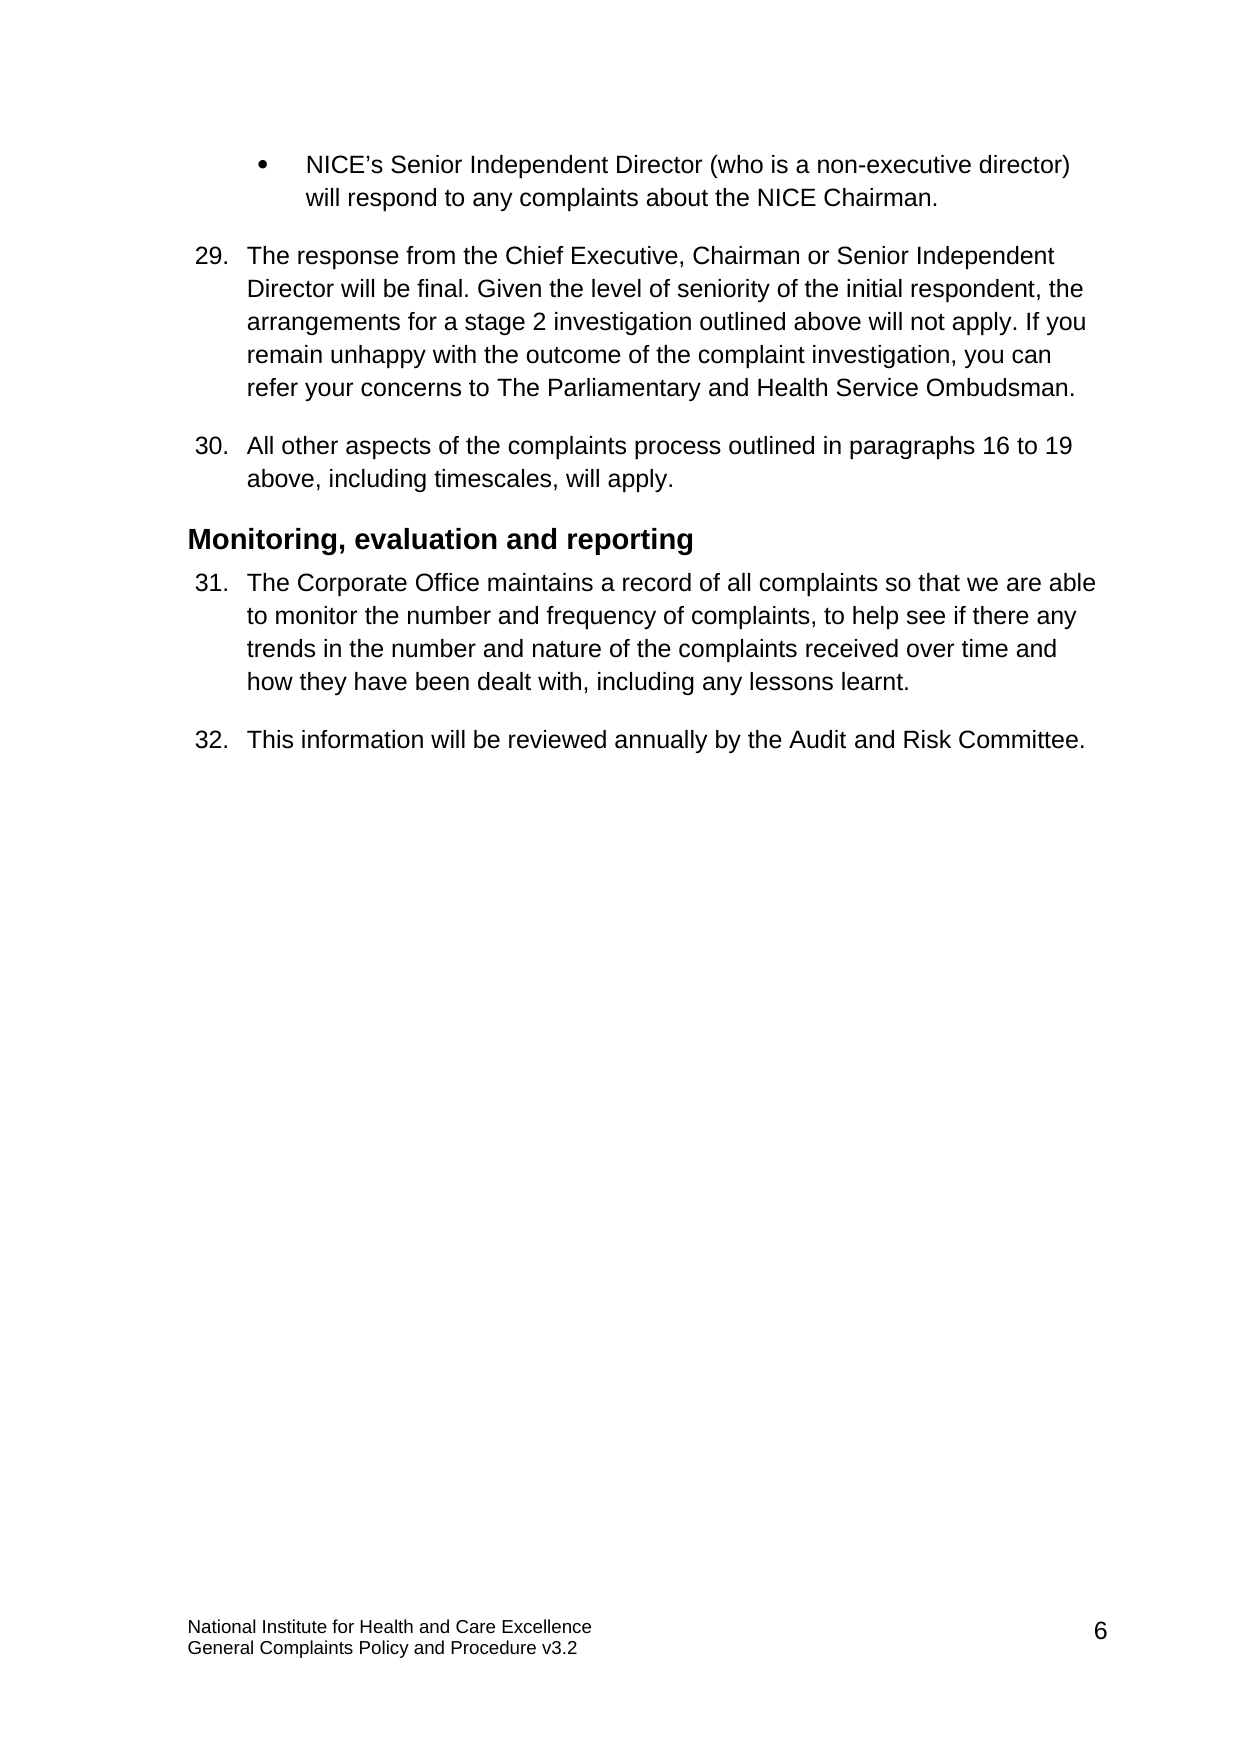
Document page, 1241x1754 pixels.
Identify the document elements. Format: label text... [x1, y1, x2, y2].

text All other aspects of the complaints process outlined in paragraphs 16 to 19 above, including timescales, will apply. [194, 431, 1107, 493]
text This information will be reviewed annually by the Audit and Risk Committee. [194, 725, 1107, 754]
text Monitoring, evaluation and reporting [187, 522, 1107, 556]
text The Corporate Office maintains a record of all complaints so that we are able to monitor the number and frequency of complaints, to help see if there any trends in the number and nature of the complaints received over time and how they have been dealt with, including any lessons learnt. [194, 568, 1107, 696]
text The response from the Chief Executive, Chairman or Senior Independent Director will be final. Given the level of seniority of the initial respondent, the arrangements for a stage 2 investigation outlined above will not apply. If you remain unhappy with the outcome of the complaint investigation, you can refer your concerns to The Parliamentary and Health Service Ombudsman. [194, 241, 1107, 402]
text NICE’s Senior Independent Director (who is a non-executive director) will respond to any complaints about the NICE Chairman. [258, 150, 1107, 212]
